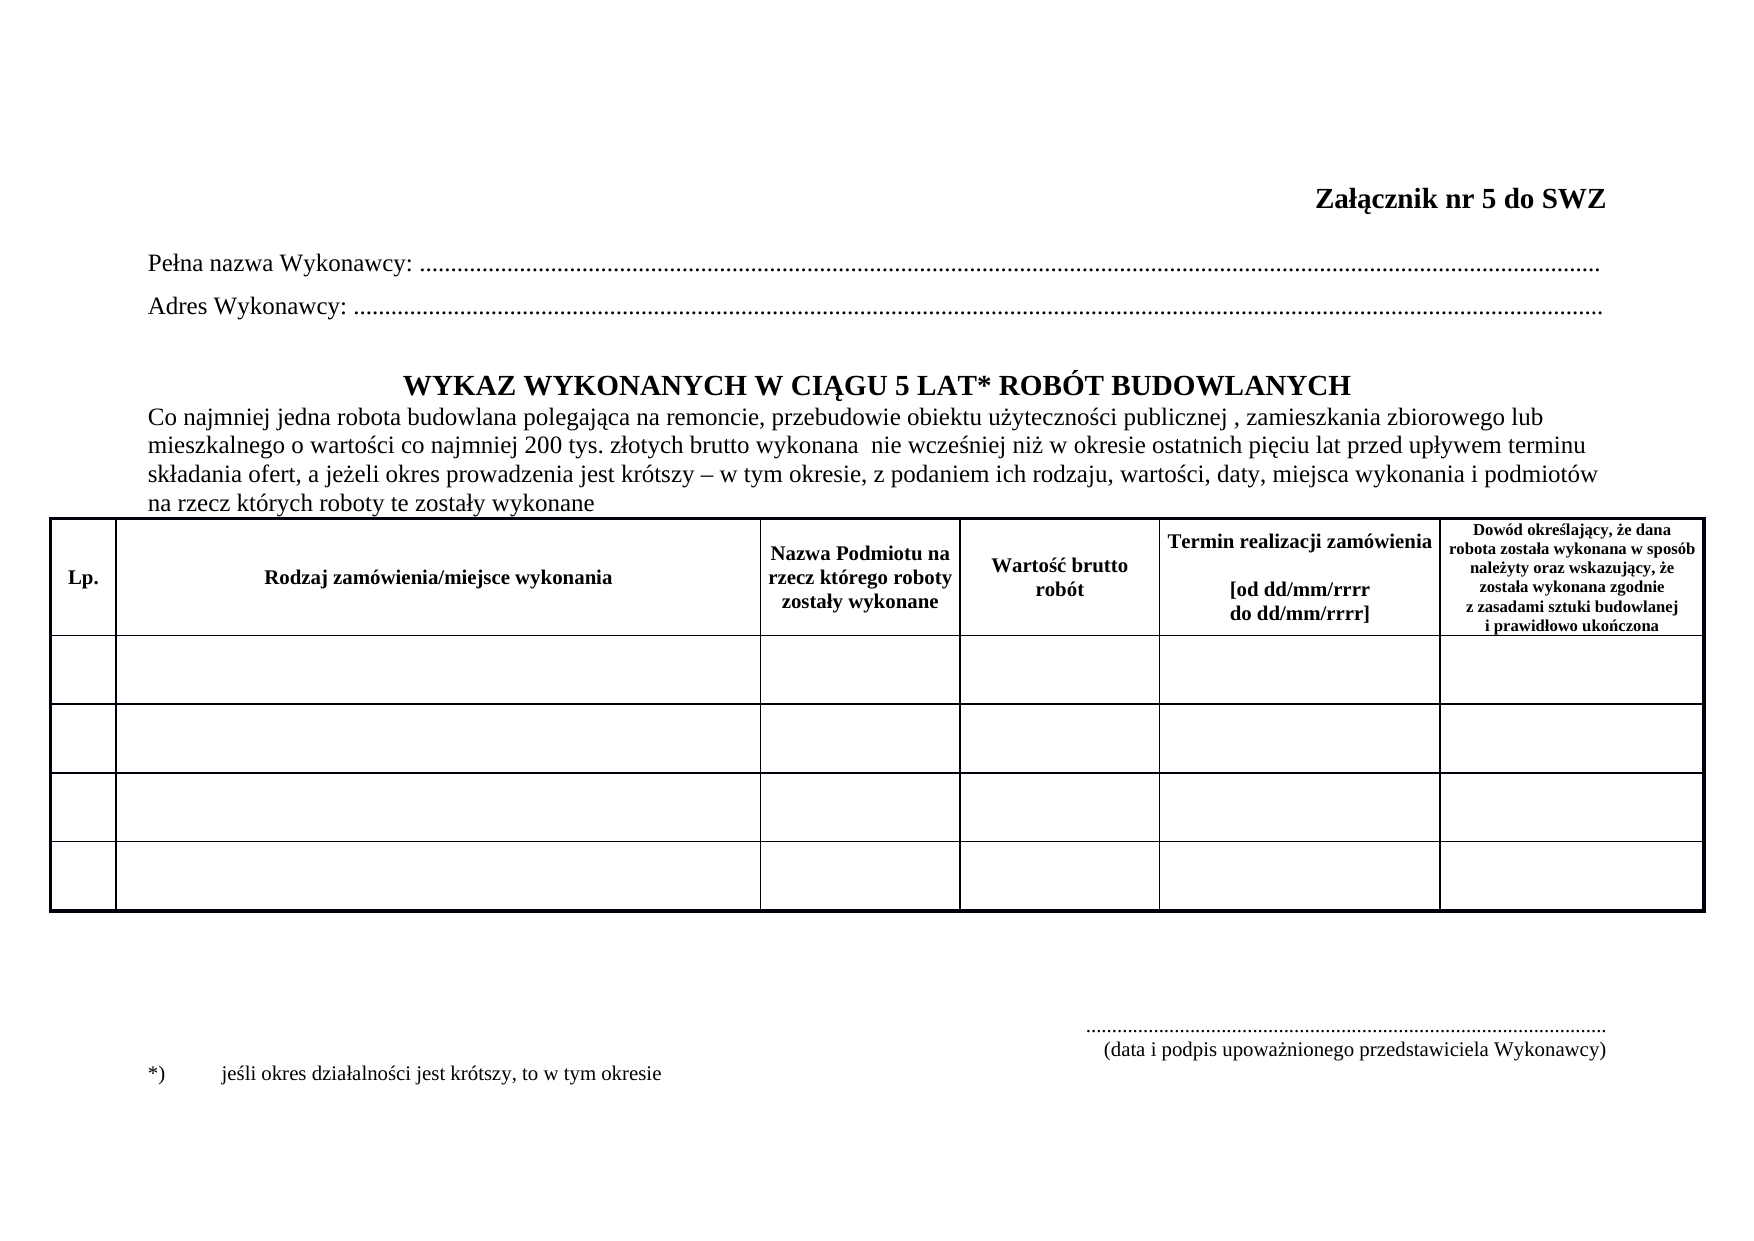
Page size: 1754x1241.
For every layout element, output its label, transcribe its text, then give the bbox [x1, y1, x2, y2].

table_header Wartość brutto robót [961, 520, 1159, 635]
table_header Rodzaj zamówienia/miejsce wykonania [117, 520, 760, 635]
table_cell [1160, 636, 1439, 703]
table_cell [117, 842, 760, 909]
table_header Dowód określający, że dana robota została wykonana w sposób należyty oraz wskazujący, że została wykonana zgodnie z zasadami sztuki budowlanej i prawidłowo ukończona [1441, 520, 1702, 635]
table_cell [1160, 705, 1439, 772]
text WYKAZ WYKONANYCH W CIĄGU 5 LAT* ROBÓT BUDOWLANYCH [148, 368, 1606, 402]
table_cell [117, 774, 760, 841]
text (data i podpis upoważnionego przedstawiciela Wykonawcy) [148, 1037, 1606, 1061]
table_cell [52, 636, 115, 703]
table_cell [1441, 842, 1702, 909]
title Załącznik nr 5 do SWZ [148, 181, 1606, 215]
table_header Nazwa Podmiotu na rzecz którego roboty zostały wykonane [761, 520, 959, 635]
table_cell [1160, 842, 1439, 909]
table_cell [961, 705, 1159, 772]
text .................................................................................................... [148, 1013, 1606, 1037]
table_cell [1160, 774, 1439, 841]
table_cell [761, 636, 959, 703]
table_cell [961, 842, 1159, 909]
text *) jeśli okres działalności jest krótszy, to w tym okresie [148, 1061, 1606, 1085]
table_cell [961, 774, 1159, 841]
table_cell [761, 774, 959, 841]
text Pełna nazwa Wykonawcy: ............................................................................................................................................................................................. [148, 248, 1606, 277]
table_cell [761, 842, 959, 909]
table_cell [1441, 774, 1702, 841]
table_cell [117, 636, 760, 703]
text Co najmniej jedna robota budowlana polegająca na remoncie, przebudowie obiektu użyteczności publicznej , zamieszkania zbiorowego lub mieszkalnego o wartości co najmniej 200 tys. złotych brutto wykonana nie wcześniej niż w okresie ostatnich pięciu lat przed upływem terminu składania ofert, a jeżeli okres prowadzenia jest krótszy – w tym okresie, z podaniem ich rodzaju, wartości, daty, miejsca wykonania i podmiotów na rzecz których roboty te zostały wykonane [148, 402, 1606, 517]
table_cell [1441, 636, 1702, 703]
table_cell [961, 636, 1159, 703]
table_cell [117, 705, 760, 772]
table_cell [52, 842, 115, 909]
text Adres Wykonawcy: ........................................................................................................................................................................................................ [148, 291, 1606, 320]
table_cell [52, 774, 115, 841]
table_header Lp. [52, 520, 115, 635]
table_cell [1441, 705, 1702, 772]
table_header Termin realizacji zamówienia [od dd/mm/rrrr do dd/mm/rrrr] [1160, 520, 1439, 635]
table_cell [761, 705, 959, 772]
table_cell [52, 705, 115, 772]
